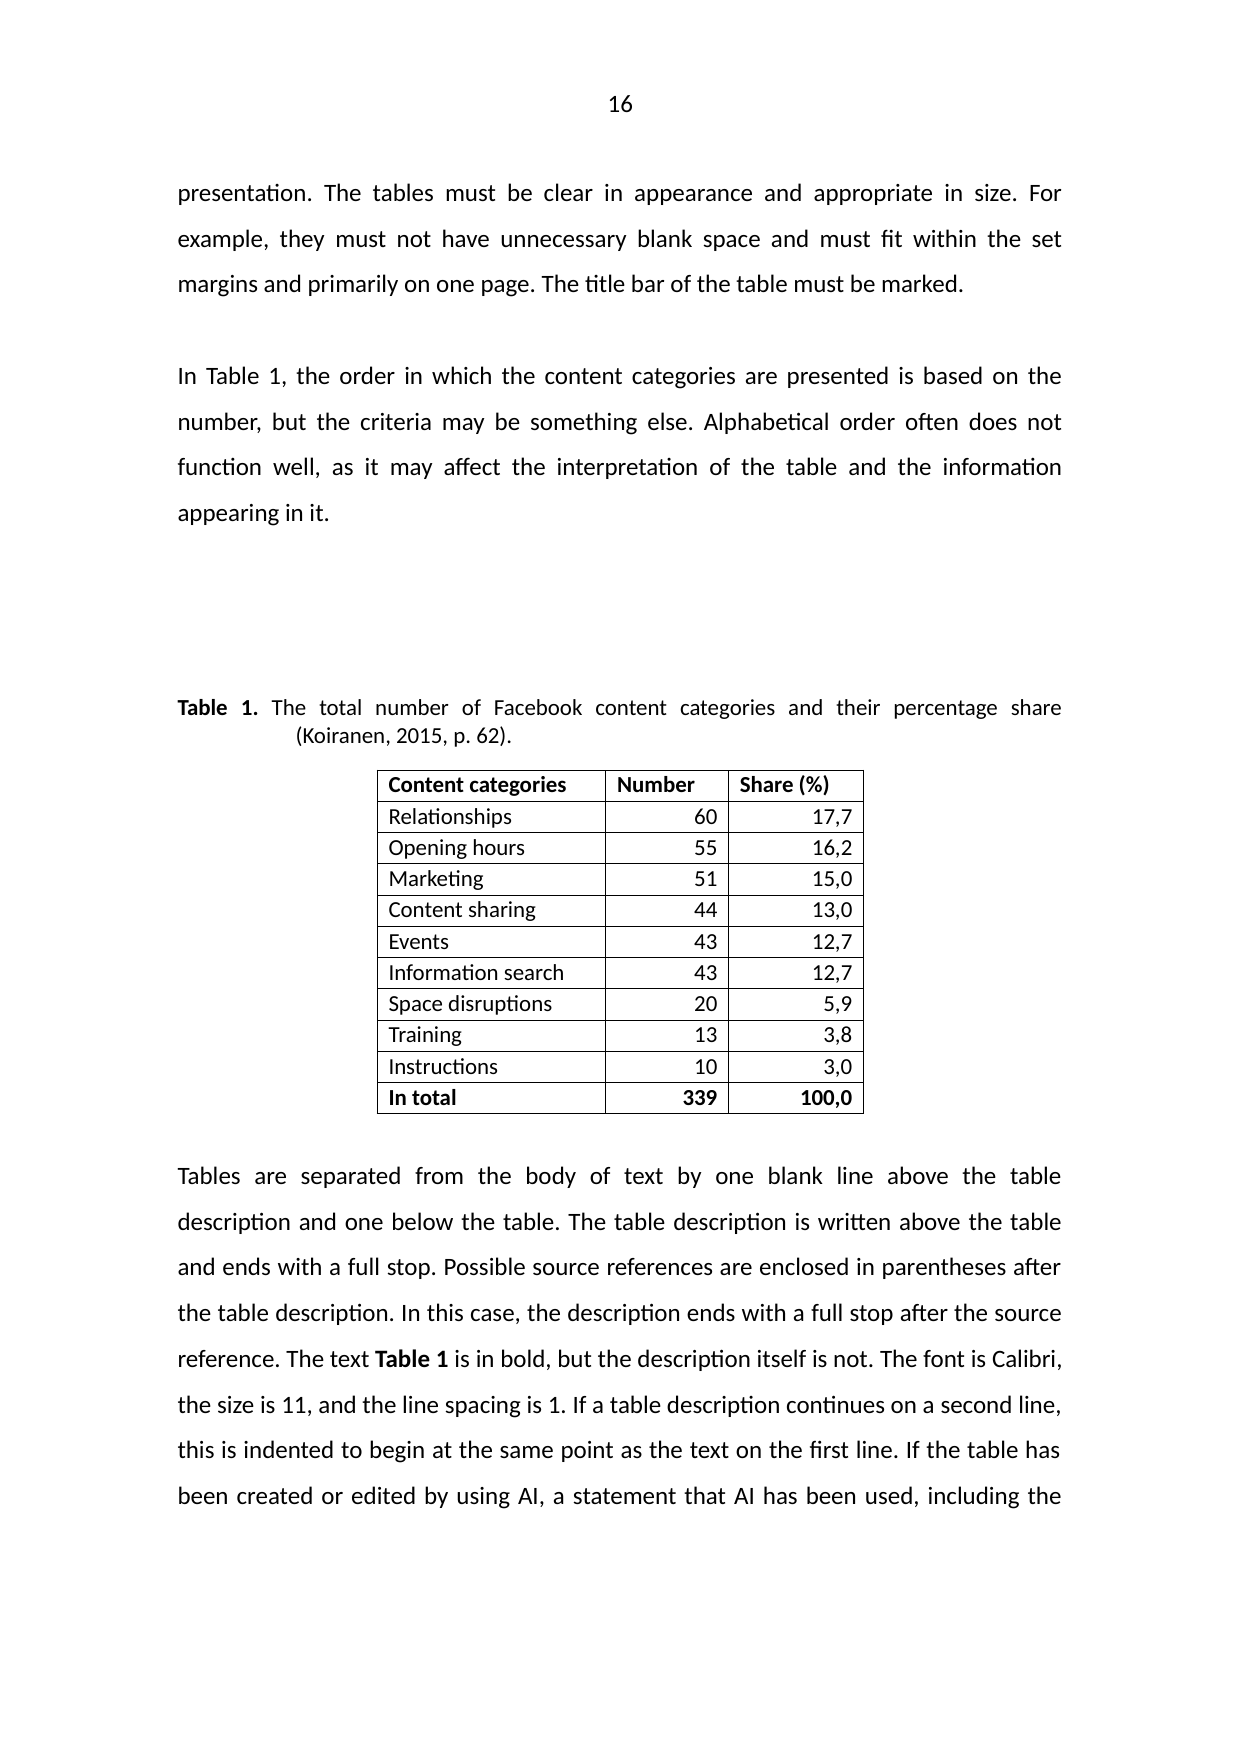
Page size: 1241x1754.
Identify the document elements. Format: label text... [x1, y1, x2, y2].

table_cell 12,7 [729, 927, 863, 957]
table_cell Relationships [378, 802, 605, 832]
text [177, 1160, 1063, 1511]
table_cell Events [378, 927, 605, 957]
table_cell Information search [378, 958, 605, 988]
table_header Number [606, 771, 728, 801]
table_cell 5,9 [729, 989, 863, 1019]
table_cell 100,0 [729, 1083, 863, 1113]
table_cell 10 [606, 1052, 728, 1082]
table_cell 339 [606, 1083, 728, 1113]
table_cell Marketing [378, 864, 605, 894]
table_cell 51 [606, 864, 728, 894]
table_cell Content sharing [378, 896, 605, 926]
text In Table 1, the order in which the content categories are presented is based on the number, but the criteria may be something else. Alphabetical order often does not function well, as it may affect the interpretation of the table and the information appearing in it. [177, 360, 1063, 528]
table_header Share (%) [729, 771, 863, 801]
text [177, 177, 1063, 299]
table_cell 43 [606, 958, 728, 988]
table_cell Instructions [378, 1052, 605, 1082]
table_cell 13 [606, 1021, 728, 1051]
table_cell 17,7 [729, 802, 863, 832]
table_cell Space disruptions [378, 989, 605, 1019]
table_cell Opening hours [378, 833, 605, 863]
table_cell 3,8 [729, 1021, 863, 1051]
table_cell 20 [606, 989, 728, 1019]
table_cell 43 [606, 927, 728, 957]
table_header Content categories [378, 771, 605, 801]
table_cell 15,0 [729, 864, 863, 894]
text Table 1. The total number of Facebook content categories and their percentage share (Koiranen, 2015, p. 62). [177, 693, 1063, 749]
table_cell 3,0 [729, 1052, 863, 1082]
table_cell 55 [606, 833, 728, 863]
table_cell Training [378, 1021, 605, 1051]
table_cell In total [378, 1083, 605, 1113]
table_cell 44 [606, 896, 728, 926]
table_cell 16,2 [729, 833, 863, 863]
table_cell 60 [606, 802, 728, 832]
table_cell 12,7 [729, 958, 863, 988]
table_cell 13,0 [729, 896, 863, 926]
